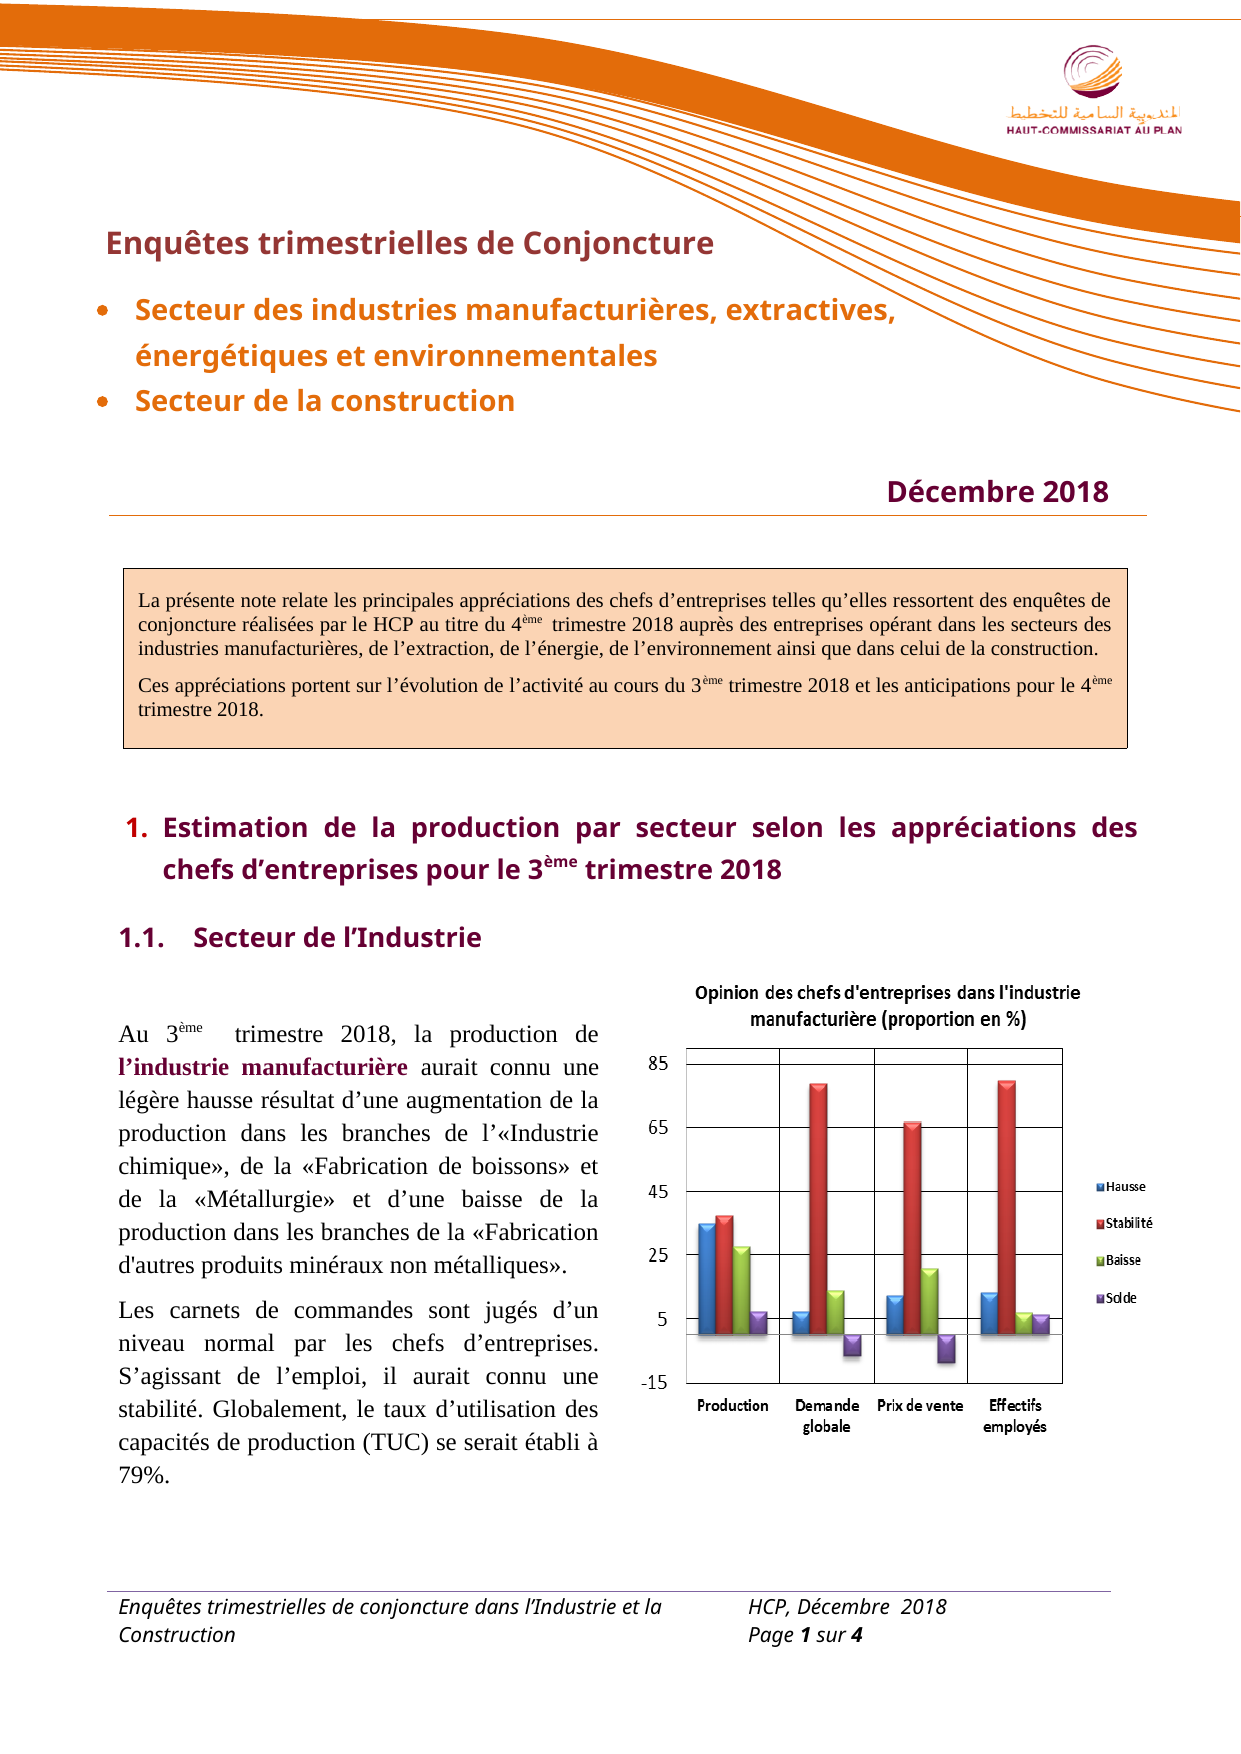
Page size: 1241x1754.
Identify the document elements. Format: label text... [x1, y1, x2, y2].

list Secteur de l’Industrie [118, 918, 1122, 955]
text Au 3ème trimestre 2018, la production de l’industrie manufacturière aurait connu une légère hausse résultat d’une augmentation de la production dans les branches de l’«Industrie chimique», de la «Fabrication de boissons» et de la «Métallurgie» et d’une baisse de la production dans les branches de la «Fabrication d'autres produits minéraux non métalliques». [118, 1019, 617, 1278]
picture [617, 963, 1171, 1460]
list Estimation de la production par secteur selon les appréciations des chefs d’entreprises pour le 3ème trimestre 2018 [125, 808, 1139, 888]
text Les carnets de commandes sont jugés d’un niveau normal par les chefs d’entreprises. S’agissant de l’emploi, il aurait connu une stabilité. Globalement, le taux d’utilisation des capacités de production (TUC) se serait établi à 79%. [118, 1295, 1122, 1489]
